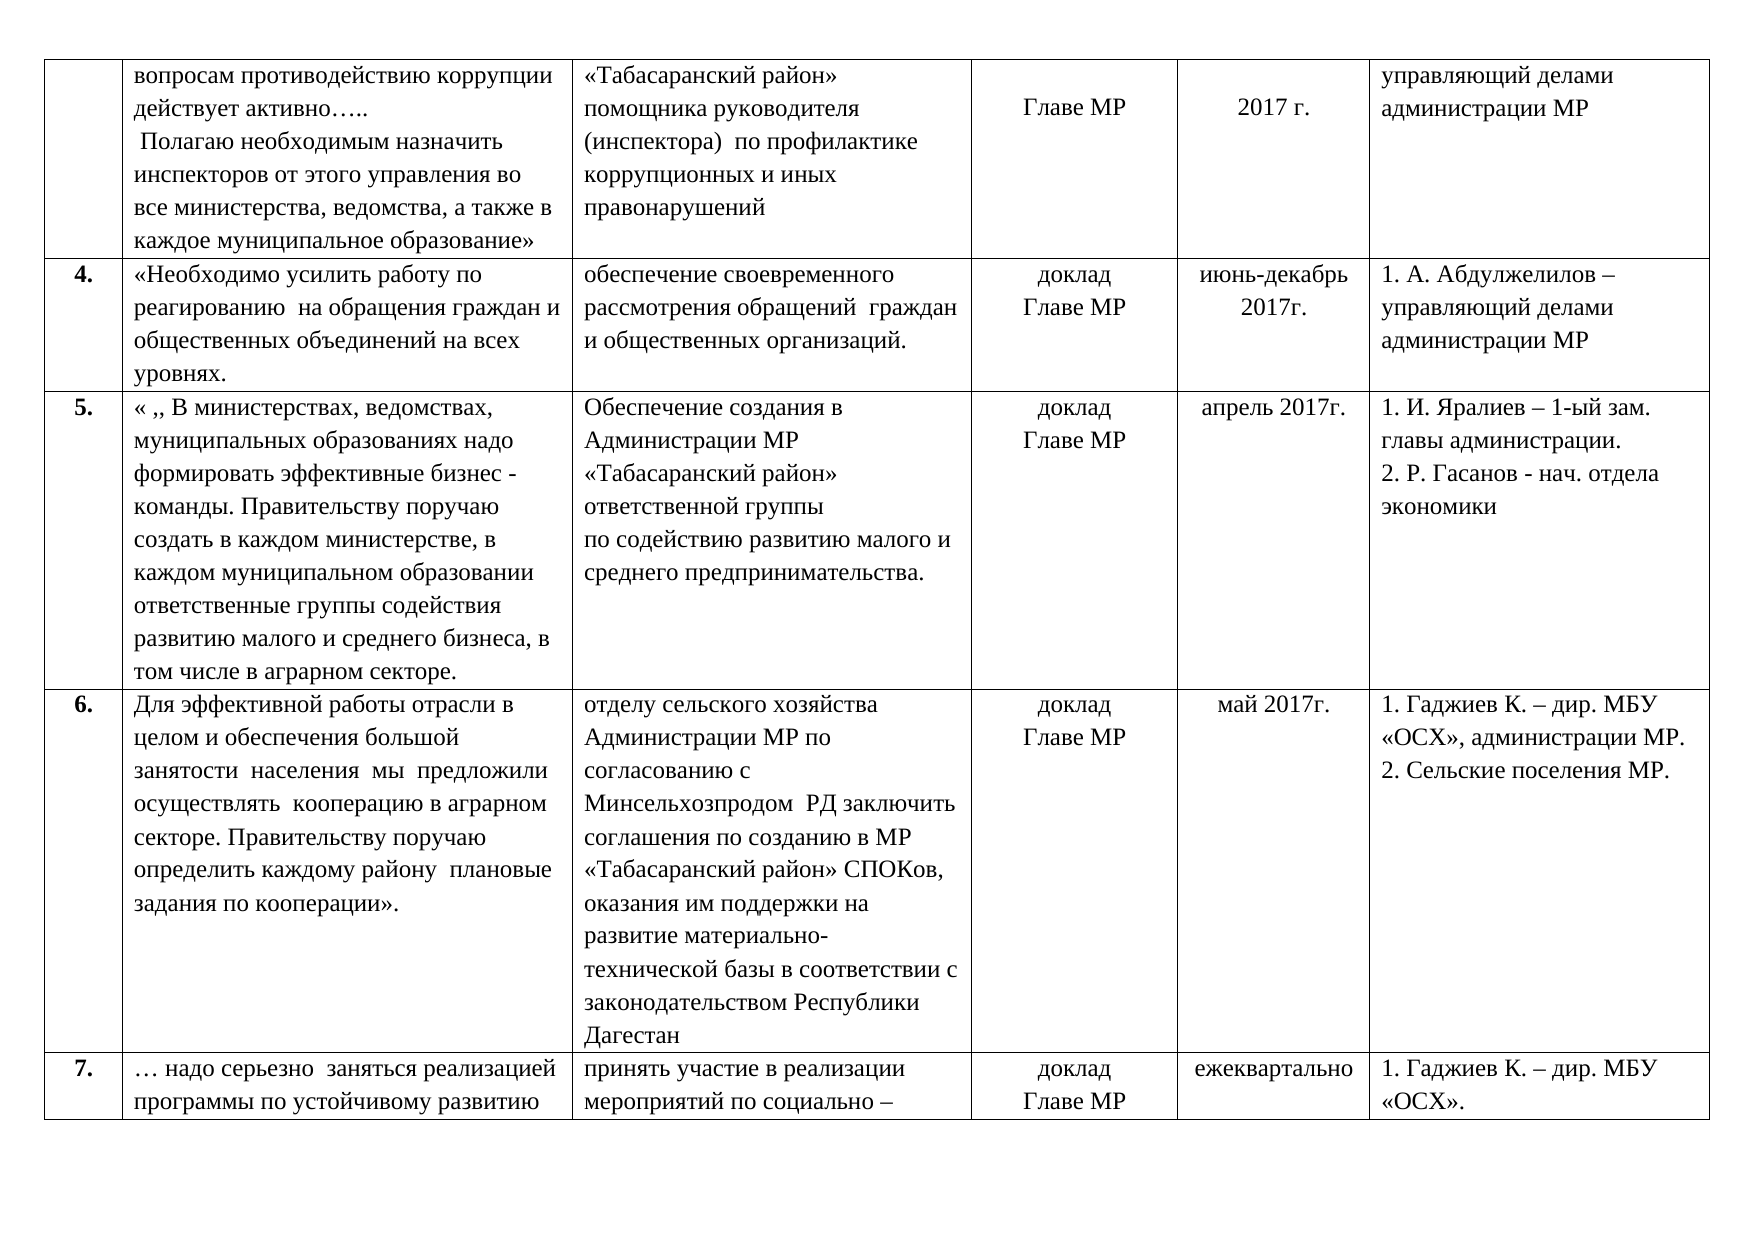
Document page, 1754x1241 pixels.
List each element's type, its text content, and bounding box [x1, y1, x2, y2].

table_cell доклад Главе МР [972, 690, 1177, 1052]
table_cell апрель 2017г. [1178, 392, 1369, 688]
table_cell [573, 1053, 971, 1119]
table_cell доклад Главе МР [972, 392, 1177, 688]
table_cell доклад Главе МР [972, 1053, 1177, 1119]
table_cell Обеспечение создания в Администрации МР «Табасаранский район» ответственной группы по содействию развитию малого и среднего предпринимательства. [573, 392, 971, 688]
table_cell доклад Главе МР [972, 60, 1177, 258]
table_cell 1. Гаджиев К. – дир. МБУ «ОСХ», администрации МР. 2. Сельские поселения МР. [1370, 690, 1709, 1052]
table_cell 2 квартал 2017 г. [1178, 60, 1369, 258]
table_cell 3. [45, 60, 122, 258]
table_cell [1370, 60, 1709, 258]
table_cell 1. И. Яралиев – 1-ый зам. главы администрации. 2. Р. Гасанов - нач. отдела экономики [1370, 392, 1709, 688]
table_cell ежеквартально [1178, 1053, 1369, 1119]
table_cell « ,, В министерствах, ведомствах, муниципальных образованиях надо формировать эффективные бизнес - команды. Правительству поручаю создать в каждом министерстве, в каждом муниципальном образовании ответственные группы содействия развитию малого и среднего бизнеса, в том числе в аграрном секторе. [123, 392, 572, 688]
table_cell 1. А. Абдулжелилов – управляющий делами администрации МР [1370, 259, 1709, 391]
table_cell Для эффективной работы отрасли в целом и обеспечения большой занятости населения мы предложили осуществлять кооперацию в аграрном секторе. Правительству поручаю определить каждому району плановые задания по кооперации». [123, 690, 572, 1052]
table_cell май 2017г. [1178, 690, 1369, 1052]
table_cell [123, 1053, 572, 1119]
table_cell 7. [45, 1053, 122, 1119]
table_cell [123, 60, 572, 258]
table_cell «Необходимо усилить работу по реагированию на обращения граждан и общественных объединений на всех уровнях. [123, 259, 572, 391]
table_cell обеспечение своевременного рассмотрения обращений граждан и общественных организаций. [573, 259, 971, 391]
table_cell доклад Главе МР [972, 259, 1177, 391]
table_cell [1370, 1053, 1709, 1119]
table_cell июнь-декабрь 2017г. [1178, 259, 1369, 391]
table_cell отделу сельского хозяйства Администрации МР по согласованию с Минсельхозпродом РД заключить соглашения по созданию в МР «Табасаранский район» СПОКов, оказания им поддержки на развитие материально-технической базы в соответствии с законодательством Республики Дагестан [573, 690, 971, 1052]
table_cell 6. [45, 690, 122, 1052]
table_cell 4. [45, 259, 122, 391]
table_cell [573, 60, 971, 258]
table_cell 5. [45, 392, 122, 688]
